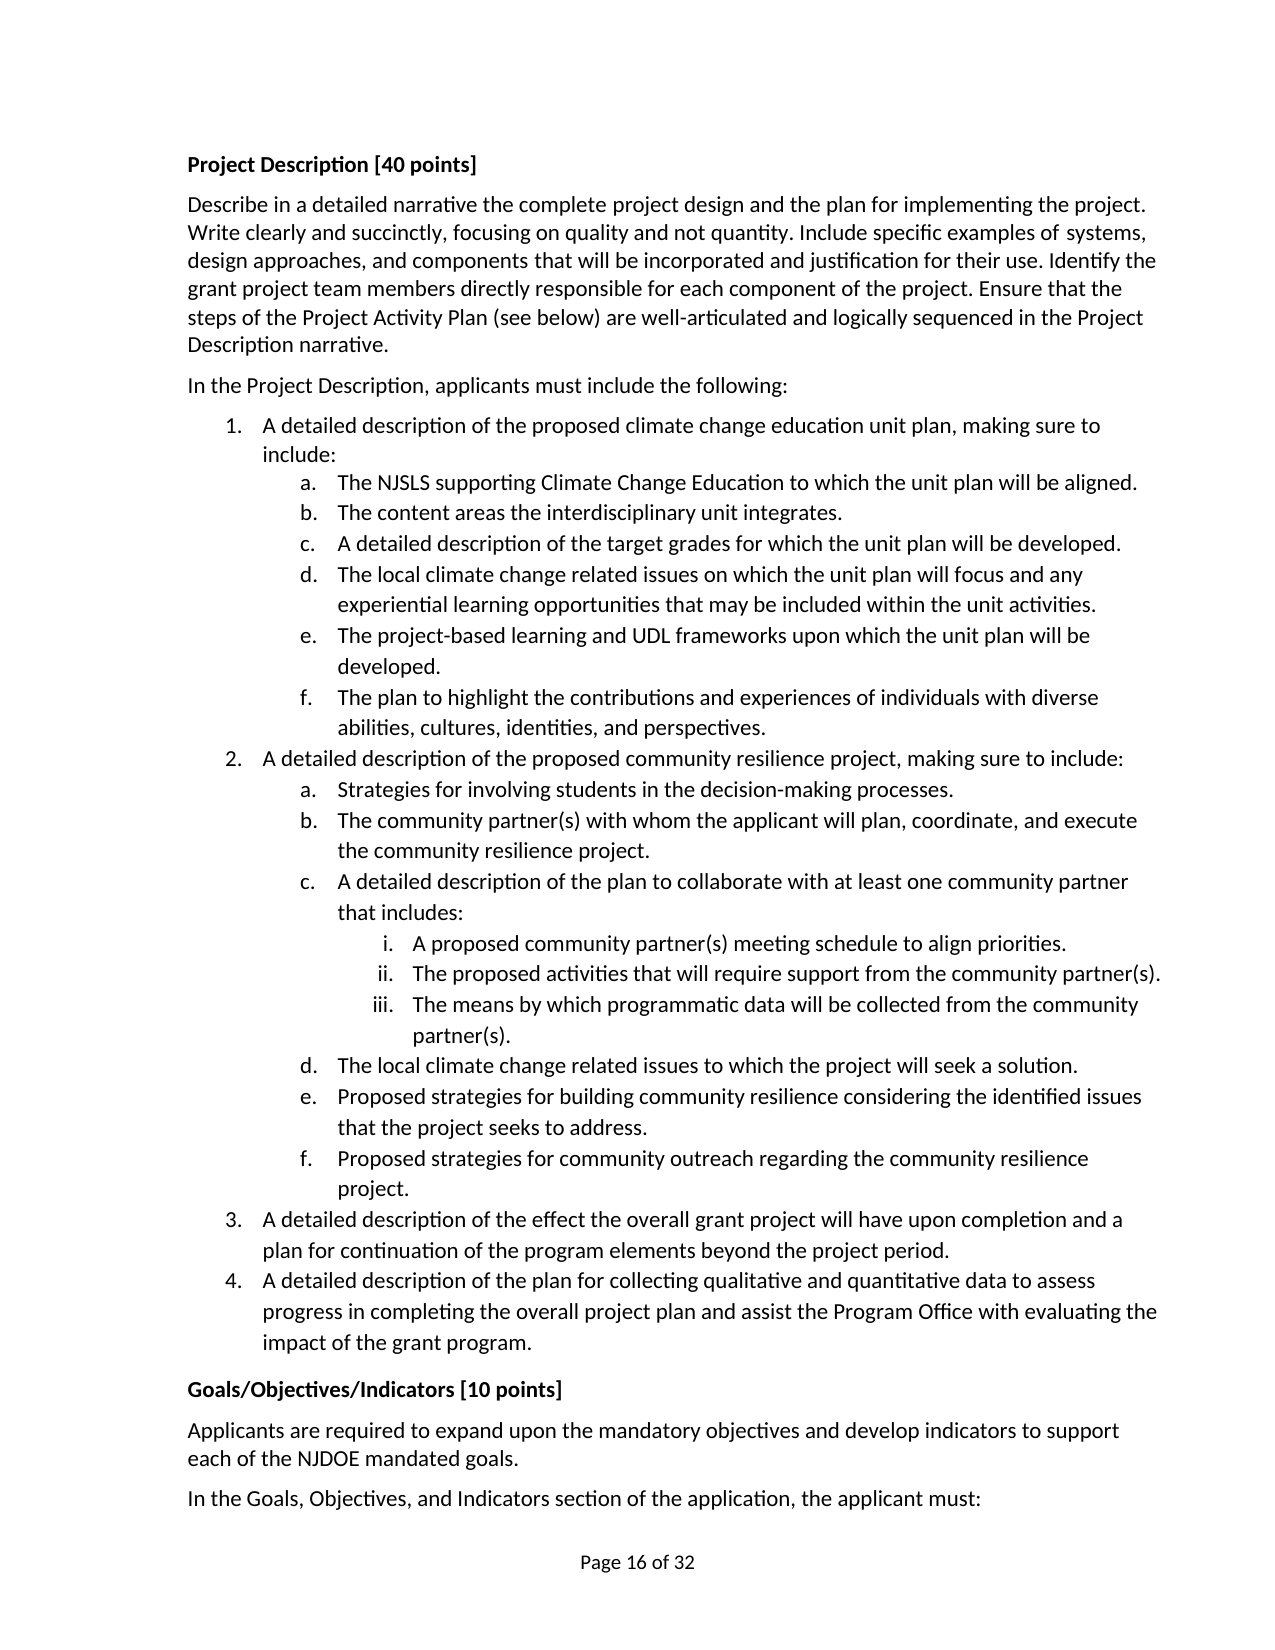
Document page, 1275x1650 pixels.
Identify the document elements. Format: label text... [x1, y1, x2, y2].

list A detailed description of the target grades for which the unit plan will be developed. [300, 529, 1162, 557]
list A detailed description of the plan to collaborate with at least one community partner that includes: [300, 867, 1162, 926]
list Proposed strategies for community outreach regarding the community resilience project. [300, 1144, 1162, 1202]
list The means by which programmatic data will be collected from the community partner(s). [394, 990, 1162, 1049]
text Goals/Objectives/Indicators [10 points] [187, 1376, 1162, 1403]
list Proposed strategies for building community resilience considering the identified issues that the project seeks to address. [300, 1082, 1162, 1141]
list Strategies for involving students in the decision-making processes. [300, 775, 1162, 803]
list A detailed description of the effect the overall grant project will have upon completion and a plan for continuation of the program elements beyond the project period. [225, 1205, 1162, 1264]
list A proposed community partner(s) meeting schedule to align priorities. [394, 929, 1162, 957]
list A detailed description of the proposed climate change education unit plan, making sure to include: [225, 412, 1162, 468]
text Project Description [40 points] [187, 150, 1162, 178]
list The community partner(s) with whom the applicant will plan, coordinate, and execute the community resilience project. [300, 806, 1162, 864]
list The NJSLS supporting Climate Change Education to which the unit plan will be aligned. [300, 468, 1162, 496]
list The project-based learning and UDL frameworks upon which the unit plan will be developed. [300, 621, 1162, 680]
list The local climate change related issues on which the unit plan will focus and any experiential learning opportunities that may be included within the unit activities. [300, 560, 1162, 619]
text Describe in a detailed narrative the complete project design and the plan for implementing the project. Write clearly and succinctly, focusing on quality and not quantity. Include specific examples of systems, design approaches, and components that will be incorporated and justification for their use. Identify the grant project team members directly responsible for each component of the project. Ensure that the steps of the Project Activity Plan (see below) are well-articulated and logically sequenced in the Project Description narrative. [187, 191, 1162, 359]
list The content areas the interdisciplinary unit integrates. [300, 498, 1162, 526]
text In the Project Description, applicants must include the following: [187, 371, 1162, 399]
list The plan to highlight the contributions and experiences of individuals with diverse abilities, cultures, identities, and perspectives. [300, 683, 1162, 742]
list A detailed description of the proposed community resilience project, making sure to include: [225, 744, 1162, 772]
text Applicants are required to expand upon the mandatory objectives and develop indicators to support each of the NJDOE mandated goals. [187, 1416, 1162, 1472]
list The proposed activities that will require support from the community partner(s). [394, 959, 1162, 987]
list The local climate change related issues to which the project will seek a solution. [300, 1052, 1162, 1079]
text In the Goals, Objectives, and Indicators section of the application, the applicant must: [187, 1484, 1162, 1513]
list A detailed description of the plan for collecting qualitative and quantitative data to assess progress in completing the overall project plan and assist the Program Office with evaluating the impact of the grant program. [225, 1267, 1162, 1356]
